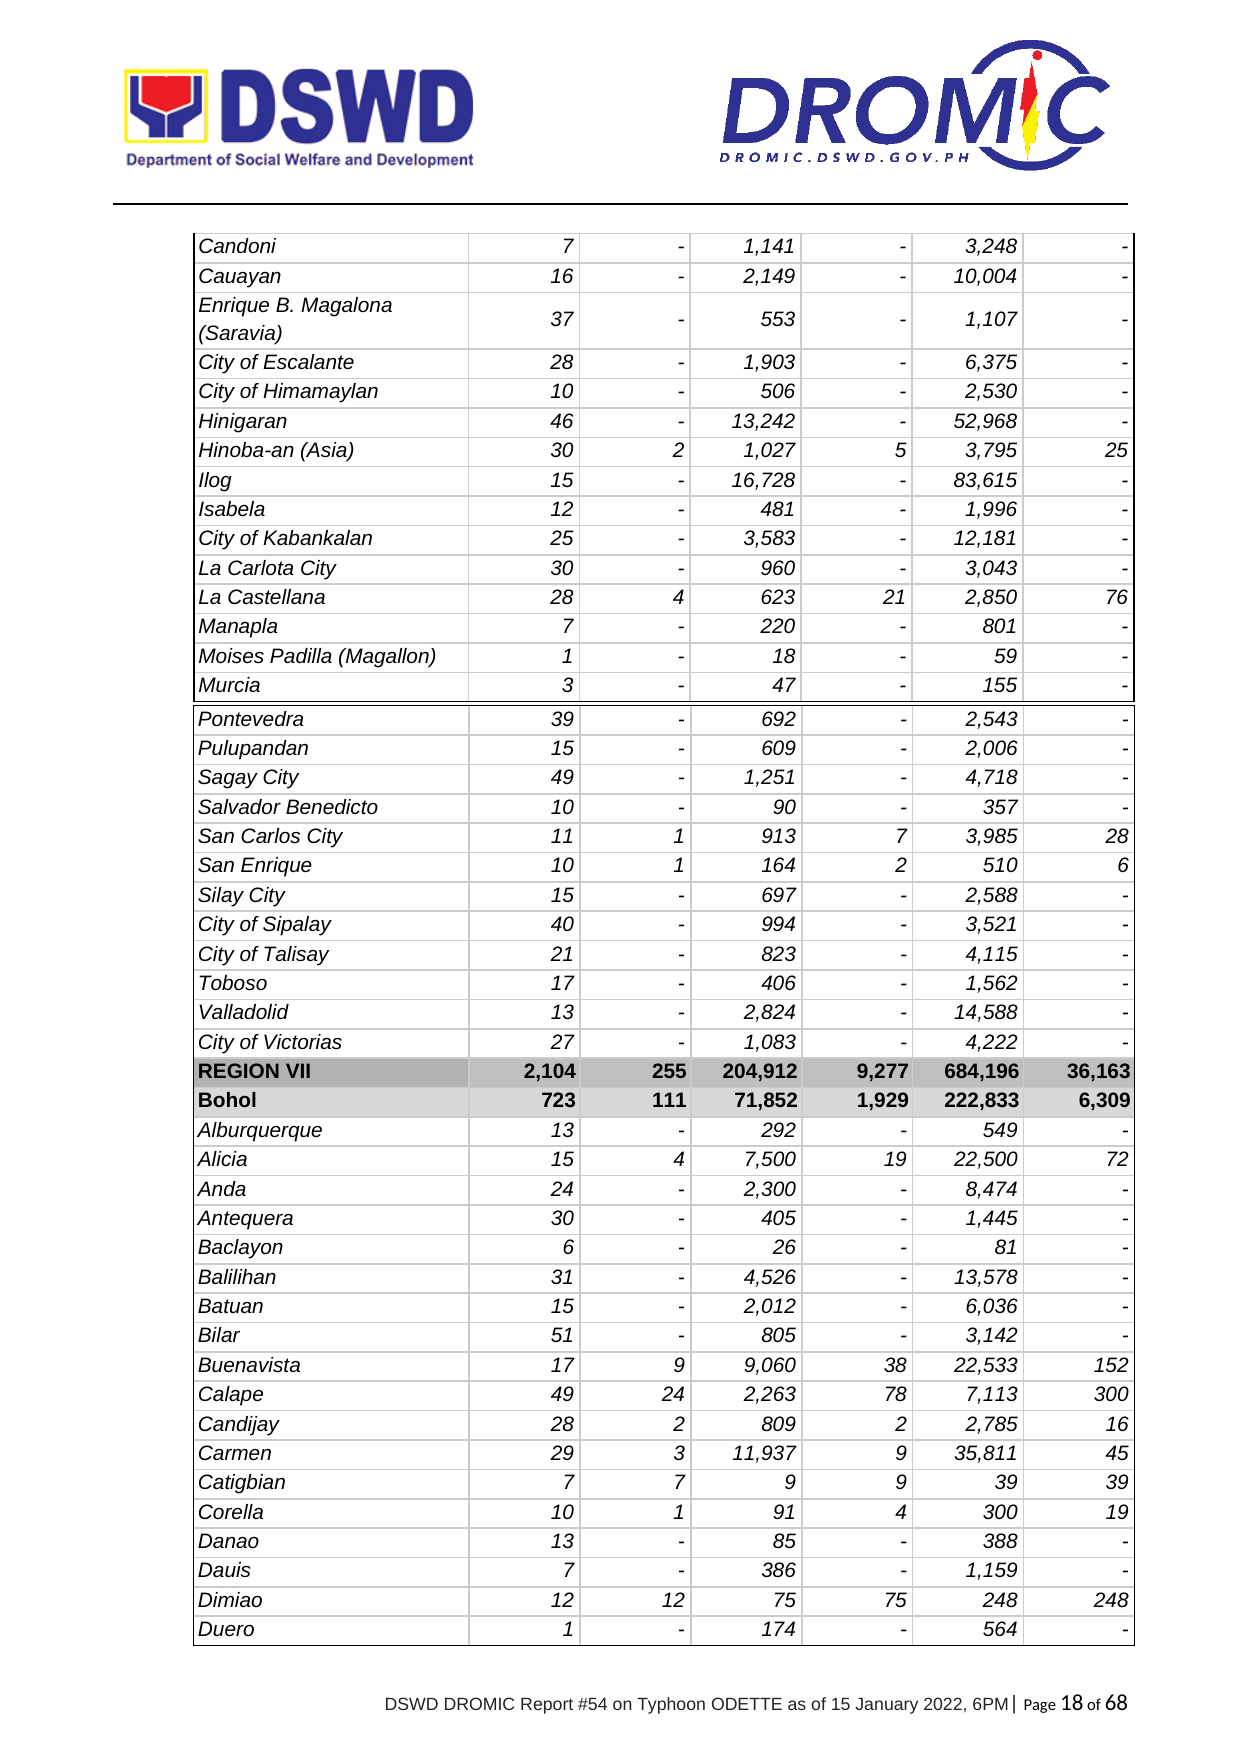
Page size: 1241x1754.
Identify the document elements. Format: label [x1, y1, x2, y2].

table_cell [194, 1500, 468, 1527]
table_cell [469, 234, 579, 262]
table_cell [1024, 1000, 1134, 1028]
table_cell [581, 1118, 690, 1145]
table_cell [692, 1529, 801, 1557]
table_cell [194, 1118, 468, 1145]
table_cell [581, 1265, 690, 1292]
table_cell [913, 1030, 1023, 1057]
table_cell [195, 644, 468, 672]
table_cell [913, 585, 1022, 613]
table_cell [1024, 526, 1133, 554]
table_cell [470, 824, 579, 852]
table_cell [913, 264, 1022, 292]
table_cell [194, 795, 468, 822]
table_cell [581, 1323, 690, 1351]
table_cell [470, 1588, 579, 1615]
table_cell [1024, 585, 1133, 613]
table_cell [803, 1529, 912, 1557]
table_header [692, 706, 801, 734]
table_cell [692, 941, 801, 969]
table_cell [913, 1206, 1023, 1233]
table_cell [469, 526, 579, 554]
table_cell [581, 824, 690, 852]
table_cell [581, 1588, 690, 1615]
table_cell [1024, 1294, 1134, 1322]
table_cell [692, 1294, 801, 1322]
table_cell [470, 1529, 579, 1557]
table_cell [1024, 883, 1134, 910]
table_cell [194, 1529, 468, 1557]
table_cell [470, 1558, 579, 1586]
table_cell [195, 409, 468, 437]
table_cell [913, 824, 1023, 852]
picture [676, 39, 1149, 171]
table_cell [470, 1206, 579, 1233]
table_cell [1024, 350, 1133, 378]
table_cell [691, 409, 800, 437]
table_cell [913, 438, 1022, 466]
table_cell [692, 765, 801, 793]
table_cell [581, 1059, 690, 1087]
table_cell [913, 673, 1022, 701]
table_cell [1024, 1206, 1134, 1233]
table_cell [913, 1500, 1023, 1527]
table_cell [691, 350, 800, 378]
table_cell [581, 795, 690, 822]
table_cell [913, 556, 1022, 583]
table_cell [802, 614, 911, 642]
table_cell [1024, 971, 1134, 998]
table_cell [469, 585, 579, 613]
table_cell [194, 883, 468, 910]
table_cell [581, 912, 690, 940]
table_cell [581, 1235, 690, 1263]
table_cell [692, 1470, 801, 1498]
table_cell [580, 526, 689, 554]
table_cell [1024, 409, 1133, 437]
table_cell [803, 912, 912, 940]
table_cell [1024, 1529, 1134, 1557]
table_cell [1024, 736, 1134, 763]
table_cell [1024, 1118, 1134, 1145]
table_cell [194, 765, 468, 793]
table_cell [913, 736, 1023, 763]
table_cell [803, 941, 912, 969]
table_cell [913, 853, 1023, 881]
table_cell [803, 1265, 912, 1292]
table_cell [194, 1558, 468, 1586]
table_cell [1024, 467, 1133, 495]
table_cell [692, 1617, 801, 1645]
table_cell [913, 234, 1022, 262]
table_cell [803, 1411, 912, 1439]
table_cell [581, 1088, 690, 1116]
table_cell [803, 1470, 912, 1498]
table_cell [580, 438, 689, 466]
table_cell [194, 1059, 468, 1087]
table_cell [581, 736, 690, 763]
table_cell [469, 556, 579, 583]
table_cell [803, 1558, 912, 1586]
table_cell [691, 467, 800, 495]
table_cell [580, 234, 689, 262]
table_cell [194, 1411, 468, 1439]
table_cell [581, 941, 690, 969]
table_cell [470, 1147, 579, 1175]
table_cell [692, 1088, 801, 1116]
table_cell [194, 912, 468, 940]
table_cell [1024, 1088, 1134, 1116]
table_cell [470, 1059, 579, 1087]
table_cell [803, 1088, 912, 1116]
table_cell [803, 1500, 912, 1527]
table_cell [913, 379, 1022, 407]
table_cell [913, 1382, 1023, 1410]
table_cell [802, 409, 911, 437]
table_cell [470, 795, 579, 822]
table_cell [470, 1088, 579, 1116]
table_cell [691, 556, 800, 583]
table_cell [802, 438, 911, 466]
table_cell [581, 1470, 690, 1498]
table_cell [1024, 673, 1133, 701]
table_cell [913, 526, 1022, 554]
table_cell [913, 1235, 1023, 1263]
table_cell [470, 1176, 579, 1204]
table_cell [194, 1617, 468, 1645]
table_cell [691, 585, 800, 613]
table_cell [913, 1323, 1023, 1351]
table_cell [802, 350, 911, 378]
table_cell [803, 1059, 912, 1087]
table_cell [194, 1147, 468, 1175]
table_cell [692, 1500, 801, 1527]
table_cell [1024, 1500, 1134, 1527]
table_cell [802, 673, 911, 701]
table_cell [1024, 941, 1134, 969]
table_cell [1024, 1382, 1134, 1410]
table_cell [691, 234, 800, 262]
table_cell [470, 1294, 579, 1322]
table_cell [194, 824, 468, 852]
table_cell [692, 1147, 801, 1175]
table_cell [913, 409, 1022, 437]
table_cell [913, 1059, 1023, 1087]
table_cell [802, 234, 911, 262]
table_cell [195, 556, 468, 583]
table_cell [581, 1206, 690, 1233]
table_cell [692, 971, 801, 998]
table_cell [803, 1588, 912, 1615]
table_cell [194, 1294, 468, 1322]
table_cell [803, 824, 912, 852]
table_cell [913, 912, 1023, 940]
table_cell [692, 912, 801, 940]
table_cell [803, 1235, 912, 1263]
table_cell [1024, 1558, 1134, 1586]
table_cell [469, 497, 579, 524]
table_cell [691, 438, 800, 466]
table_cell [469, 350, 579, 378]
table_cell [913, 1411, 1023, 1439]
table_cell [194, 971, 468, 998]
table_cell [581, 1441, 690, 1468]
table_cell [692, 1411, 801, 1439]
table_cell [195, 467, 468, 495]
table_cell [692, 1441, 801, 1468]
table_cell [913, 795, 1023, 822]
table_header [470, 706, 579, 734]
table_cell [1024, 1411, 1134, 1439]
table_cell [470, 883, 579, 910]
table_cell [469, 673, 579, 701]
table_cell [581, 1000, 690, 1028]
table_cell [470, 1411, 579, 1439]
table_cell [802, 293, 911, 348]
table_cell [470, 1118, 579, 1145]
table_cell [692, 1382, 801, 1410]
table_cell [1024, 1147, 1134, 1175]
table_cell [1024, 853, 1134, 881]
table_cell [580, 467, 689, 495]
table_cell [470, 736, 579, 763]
picture [112, 65, 487, 173]
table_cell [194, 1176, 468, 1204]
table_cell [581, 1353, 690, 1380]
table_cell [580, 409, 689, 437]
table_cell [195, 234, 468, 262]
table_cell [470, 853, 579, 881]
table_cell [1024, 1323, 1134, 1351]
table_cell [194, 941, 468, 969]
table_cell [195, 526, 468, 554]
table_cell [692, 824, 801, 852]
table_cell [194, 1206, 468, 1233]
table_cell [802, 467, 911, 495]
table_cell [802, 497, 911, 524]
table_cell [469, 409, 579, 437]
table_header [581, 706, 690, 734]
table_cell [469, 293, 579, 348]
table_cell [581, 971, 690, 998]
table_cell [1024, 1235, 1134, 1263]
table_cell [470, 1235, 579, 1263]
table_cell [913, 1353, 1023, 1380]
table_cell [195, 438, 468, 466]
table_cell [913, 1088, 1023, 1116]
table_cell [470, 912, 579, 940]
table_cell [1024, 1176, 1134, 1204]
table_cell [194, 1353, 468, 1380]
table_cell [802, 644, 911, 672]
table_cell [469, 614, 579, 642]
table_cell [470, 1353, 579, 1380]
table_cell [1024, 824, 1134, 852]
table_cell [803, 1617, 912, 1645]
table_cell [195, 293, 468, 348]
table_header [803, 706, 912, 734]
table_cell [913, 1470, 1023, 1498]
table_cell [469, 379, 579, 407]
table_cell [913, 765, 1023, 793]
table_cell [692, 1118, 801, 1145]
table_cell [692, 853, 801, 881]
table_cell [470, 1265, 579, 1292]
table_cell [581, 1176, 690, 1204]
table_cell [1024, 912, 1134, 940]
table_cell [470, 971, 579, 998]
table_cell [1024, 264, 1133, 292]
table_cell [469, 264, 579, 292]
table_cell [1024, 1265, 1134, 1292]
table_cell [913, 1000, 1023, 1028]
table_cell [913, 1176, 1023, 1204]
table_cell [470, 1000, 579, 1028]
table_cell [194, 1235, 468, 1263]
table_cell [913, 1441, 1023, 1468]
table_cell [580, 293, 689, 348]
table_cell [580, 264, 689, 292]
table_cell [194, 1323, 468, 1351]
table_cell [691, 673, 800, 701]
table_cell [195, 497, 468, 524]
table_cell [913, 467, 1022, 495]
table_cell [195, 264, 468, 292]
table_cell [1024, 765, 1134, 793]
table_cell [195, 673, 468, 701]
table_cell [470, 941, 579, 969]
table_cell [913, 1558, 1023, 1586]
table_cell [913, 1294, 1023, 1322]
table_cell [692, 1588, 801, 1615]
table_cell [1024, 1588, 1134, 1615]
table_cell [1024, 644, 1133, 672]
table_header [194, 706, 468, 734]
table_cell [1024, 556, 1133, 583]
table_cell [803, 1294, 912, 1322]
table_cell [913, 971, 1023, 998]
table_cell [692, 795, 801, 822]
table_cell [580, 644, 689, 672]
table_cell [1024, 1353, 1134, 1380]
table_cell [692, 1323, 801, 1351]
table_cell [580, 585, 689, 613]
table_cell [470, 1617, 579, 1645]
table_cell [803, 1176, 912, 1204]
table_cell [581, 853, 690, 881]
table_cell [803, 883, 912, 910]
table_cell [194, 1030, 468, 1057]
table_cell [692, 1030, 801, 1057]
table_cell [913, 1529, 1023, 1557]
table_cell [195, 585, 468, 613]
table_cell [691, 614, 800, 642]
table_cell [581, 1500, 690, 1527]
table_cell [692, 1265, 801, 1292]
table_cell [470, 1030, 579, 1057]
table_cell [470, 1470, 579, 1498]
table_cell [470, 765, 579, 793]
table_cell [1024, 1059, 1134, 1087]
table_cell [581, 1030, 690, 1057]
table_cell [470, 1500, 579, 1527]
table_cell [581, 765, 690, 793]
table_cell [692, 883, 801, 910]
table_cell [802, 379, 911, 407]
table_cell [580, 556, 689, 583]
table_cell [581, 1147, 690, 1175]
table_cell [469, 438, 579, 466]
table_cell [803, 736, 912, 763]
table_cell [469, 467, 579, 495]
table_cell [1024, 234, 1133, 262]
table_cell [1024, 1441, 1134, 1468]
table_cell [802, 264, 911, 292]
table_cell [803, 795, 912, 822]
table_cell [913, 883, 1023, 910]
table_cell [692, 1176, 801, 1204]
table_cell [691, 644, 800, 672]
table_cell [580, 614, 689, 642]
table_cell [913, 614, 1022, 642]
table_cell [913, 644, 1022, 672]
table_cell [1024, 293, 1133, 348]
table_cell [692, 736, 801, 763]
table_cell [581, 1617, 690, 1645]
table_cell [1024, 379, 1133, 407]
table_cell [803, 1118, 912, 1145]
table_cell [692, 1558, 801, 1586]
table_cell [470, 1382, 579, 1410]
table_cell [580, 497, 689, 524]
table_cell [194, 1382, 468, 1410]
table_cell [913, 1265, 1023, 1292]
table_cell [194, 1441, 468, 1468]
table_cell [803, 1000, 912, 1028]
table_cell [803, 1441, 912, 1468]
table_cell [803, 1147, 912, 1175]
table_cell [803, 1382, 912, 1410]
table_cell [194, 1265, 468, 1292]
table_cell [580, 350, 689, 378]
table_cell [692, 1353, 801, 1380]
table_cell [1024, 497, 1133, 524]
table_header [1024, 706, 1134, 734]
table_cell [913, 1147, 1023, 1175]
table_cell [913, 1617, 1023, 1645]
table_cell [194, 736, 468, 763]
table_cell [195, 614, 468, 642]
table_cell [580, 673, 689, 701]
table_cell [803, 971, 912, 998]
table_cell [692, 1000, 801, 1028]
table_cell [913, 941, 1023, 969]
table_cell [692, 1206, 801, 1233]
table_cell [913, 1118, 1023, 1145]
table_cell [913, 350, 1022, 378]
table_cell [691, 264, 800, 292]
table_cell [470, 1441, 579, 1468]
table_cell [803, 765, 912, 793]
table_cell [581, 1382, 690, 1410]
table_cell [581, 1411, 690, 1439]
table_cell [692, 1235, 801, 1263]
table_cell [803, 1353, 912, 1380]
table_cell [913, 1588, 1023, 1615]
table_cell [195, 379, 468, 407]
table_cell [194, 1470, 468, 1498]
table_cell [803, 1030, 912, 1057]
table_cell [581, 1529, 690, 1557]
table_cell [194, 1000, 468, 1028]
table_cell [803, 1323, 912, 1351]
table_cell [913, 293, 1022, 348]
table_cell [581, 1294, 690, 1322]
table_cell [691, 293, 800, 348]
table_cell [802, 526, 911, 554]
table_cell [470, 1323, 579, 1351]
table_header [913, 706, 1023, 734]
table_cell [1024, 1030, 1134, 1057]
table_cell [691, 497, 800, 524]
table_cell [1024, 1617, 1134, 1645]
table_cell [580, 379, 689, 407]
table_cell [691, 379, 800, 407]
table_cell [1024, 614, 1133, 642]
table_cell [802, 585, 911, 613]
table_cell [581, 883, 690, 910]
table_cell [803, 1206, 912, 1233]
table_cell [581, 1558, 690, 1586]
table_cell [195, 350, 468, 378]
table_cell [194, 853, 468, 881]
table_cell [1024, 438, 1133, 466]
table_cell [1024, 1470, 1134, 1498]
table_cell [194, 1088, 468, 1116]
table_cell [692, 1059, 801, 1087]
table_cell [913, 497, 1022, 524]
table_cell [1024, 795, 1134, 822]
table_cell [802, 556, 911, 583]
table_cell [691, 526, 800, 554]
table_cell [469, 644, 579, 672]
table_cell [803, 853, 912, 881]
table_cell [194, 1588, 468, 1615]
